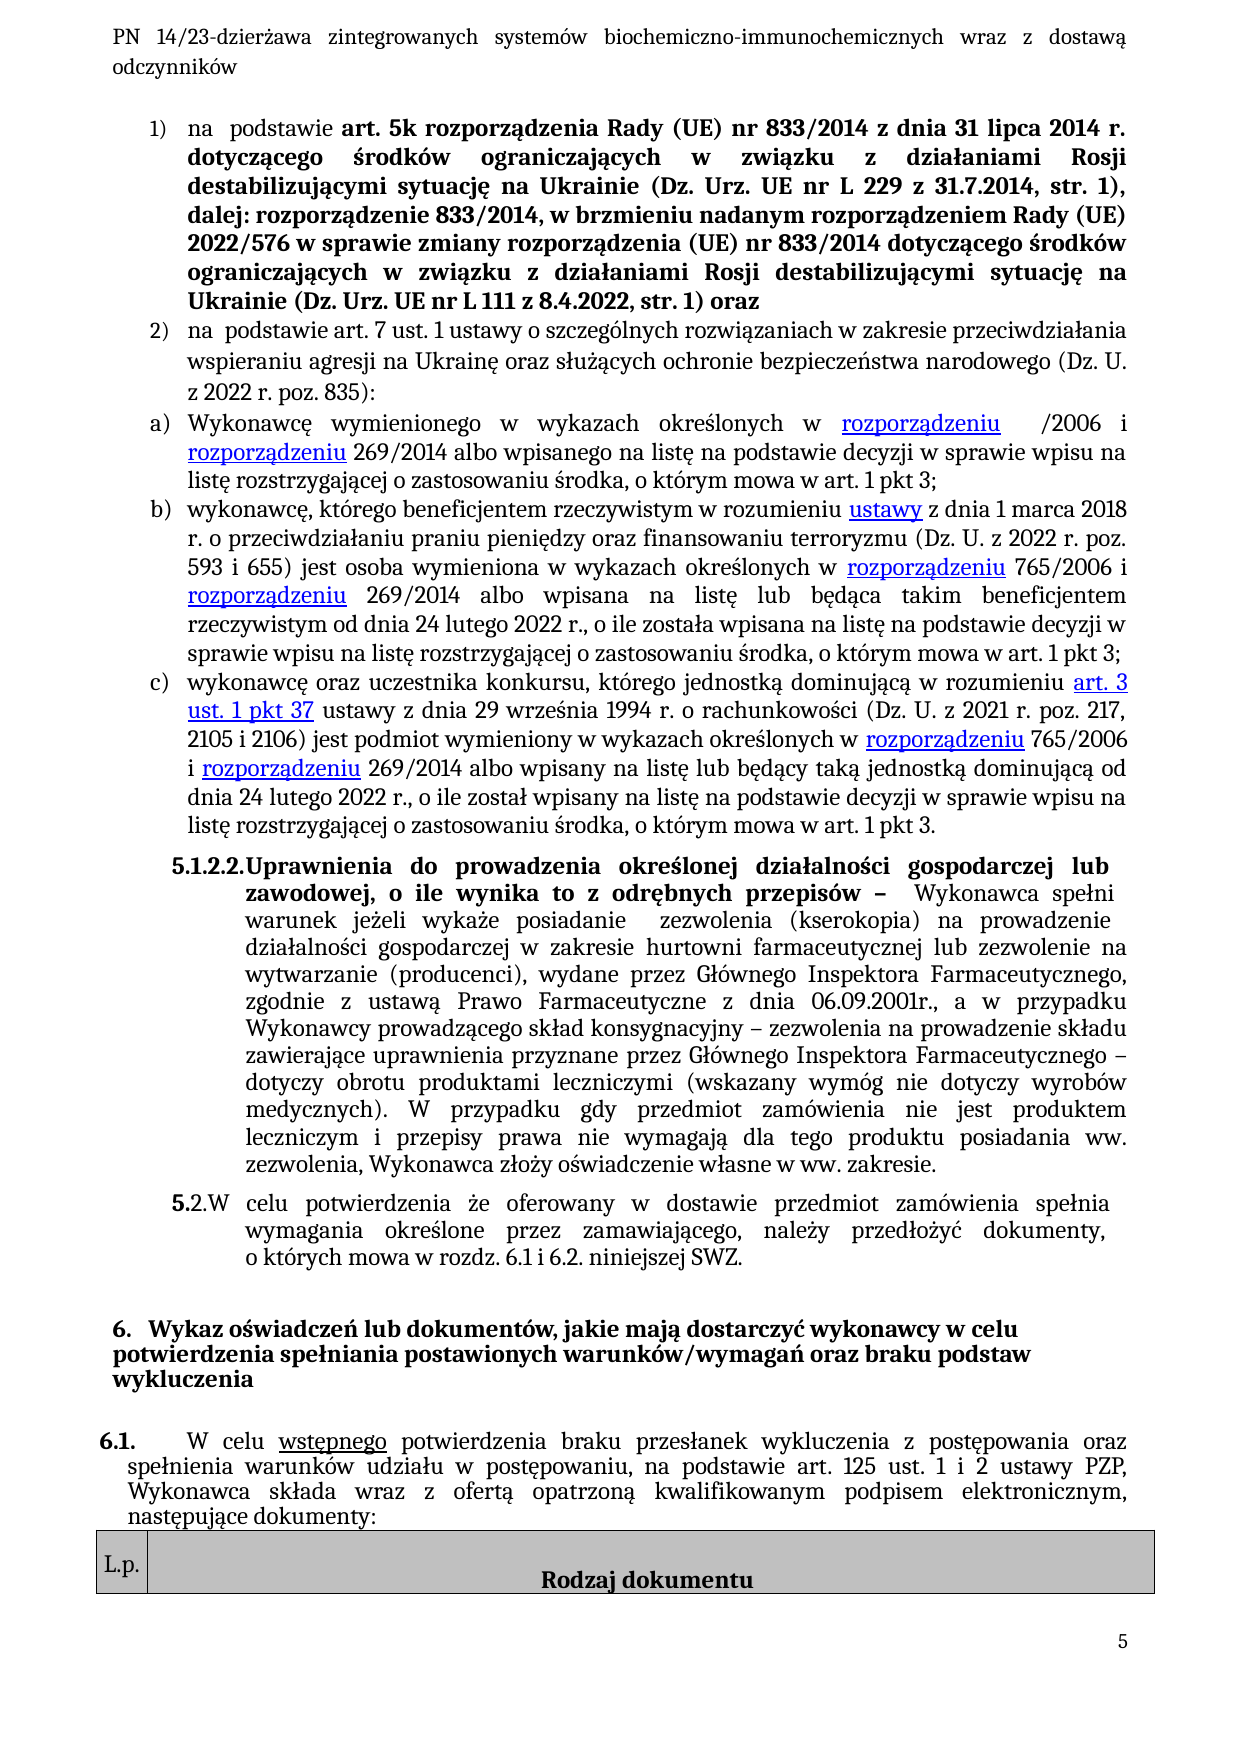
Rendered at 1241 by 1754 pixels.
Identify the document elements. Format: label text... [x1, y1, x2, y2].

list na podstawie art. 7 ust. 1 ustawy o szczególnych rozwiązaniach w zakresie przeciwdziałania wspieraniu agresji na Ukrainę oraz służących ochronie bezpieczeństwa narodowego (Dz. U. z 2022 r. poz. 835): [150, 316, 1128, 406]
list wykonawcę, którego beneficjentem rzeczywistym w rozumieniu ustawy z dnia 1 marca 2018 r. o przeciwdziałaniu praniu pieniędzy oraz finansowaniu terroryzmu (Dz. U. z 2022 r. poz. 593 i 655) jest osoba wymieniona w wykazach określonych w rozporządzeniu 765/2006 i rozporządzeniu 269/2014 albo wpisana na listę lub będąca takim beneficjentem rzeczywistym od dnia 24 lutego 2022 r., o ile została wpisana na listę na podstawie decyzji w sprawie wpisu na listę rozstrzygającej o zastosowaniu środka, o którym mowa w art. 1 pkt 3; [150, 495, 1128, 667]
list wykonawcę oraz uczestnika konkursu, którego jednostką dominującą w rozumieniu art. 3 ust. 1 pkt 37 ustawy z dnia 29 września 1994 r. o rachunkowości (Dz. U. z 2021 r. poz. 217, 2105 i 2106) jest podmiot wymieniony w wykazach określonych w rozporządzeniu 765/2006 i rozporządzeniu 269/2014 albo wpisany na listę lub będący taką jednostką dominującą od dnia 24 lutego 2022 r., o ile został wpisany na listę na podstawie decyzji w sprawie wpisu na listę rozstrzygającej o zastosowaniu środka, o którym mowa w art. 1 pkt 3. [150, 667, 1128, 840]
list na podstawie art. 5k rozporządzenia Rady (UE) nr 833/2014 z dnia 31 lipca 2014 r. dotyczącego środków ograniczających w związku z działaniami Rosji destabilizującymi sytuację na Ukrainie (Dz. Urz. UE nr L 229 z 31.7.2014, str. 1), dalej: rozporządzenie 833/2014, w brzmieniu nadanym rozporządzeniem Rady (UE) 2022/576 w sprawie zmiany rozporządzenia (UE) nr 833/2014 dotyczącego środków ograniczających w związku z działaniami Rosji destabilizującymi sytuację na Ukrainie (Dz. Urz. UE nr L 111 z 8.4.2022, str. 1) oraz [150, 114, 1128, 316]
text 5.1.2.2. Uprawnienia do prowadzenia określonej działalności gospodarczej lub zawodowej, o ile wynika to z odrębnych przepisów – Wykonawca spełni warunek jeżeli wykaże posiadanie zezwolenia (kserokopia) na prowadzenie działalności gospodarczej w zakresie hurtowni farmaceutycznej lub zezwolenie na wytwarzanie (producenci), wydane przez Głównego Inspektora Farmaceutycznego, zgodnie z ustawą Prawo Farmaceutyczne z dnia 06.09.2001r., a w przypadku Wykonawcy prowadzącego skład konsygnacyjny – zezwolenia na prowadzenie składu zawierające uprawnienia przyznane przez Głównego Inspektora Farmaceutycznego – dotyczy obrotu produktami leczniczymi (wskazany wymóg nie dotyczy wyrobów medycznych). W przypadku gdy przedmiot zamówienia nie jest produktem leczniczym i przepisy prawa nie wymagają dla tego produktu posiadania ww. zezwolenia, Wykonawca złoży oświadczenie własne w ww. zakresie. [172, 852, 1128, 1177]
text 5.2.W celu potwierdzenia że oferowany w dostawie przedmiot zamówienia spełnia wymagania określone przez zamawiającego, należy przedłożyć dokumenty, o których mowa w rozdz. 6.1 i 6.2. niniejszej SWZ. [172, 1190, 1128, 1271]
table_header Rodzaj dokumentu [148, 1531, 1154, 1593]
list Wykonawcę wymienionego w wykazach określonych w rozporządzeniu /2006 i rozporządzeniu 269/2014 albo wpisanego na listę na podstawie decyzji w sprawie wpisu na listę rozstrzygającej o zastosowaniu środka, o którym mowa w art. 1 pkt 3; [150, 409, 1128, 495]
table_header L.p. [97, 1531, 147, 1593]
list Wykaz oświadczeń lub dokumentów, jakie mają dostarczyć wykonawcy w celu potwierdzenia spełniania postawionych warunków/wymagań oraz braku podstaw wykluczenia [112, 1317, 1128, 1392]
text 6.1. W celu wstępnego potwierdzenia braku przesłanek wykluczenia z postępowania oraz spełnienia warunków udziału w postępowaniu, na podstawie art. 125 ust. 1 i 2 ustawy PZP, Wykonawca składa wraz z ofertą opatrzoną kwalifikowanym podpisem elektronicznym, następujące dokumenty: [83, 1429, 1128, 1529]
